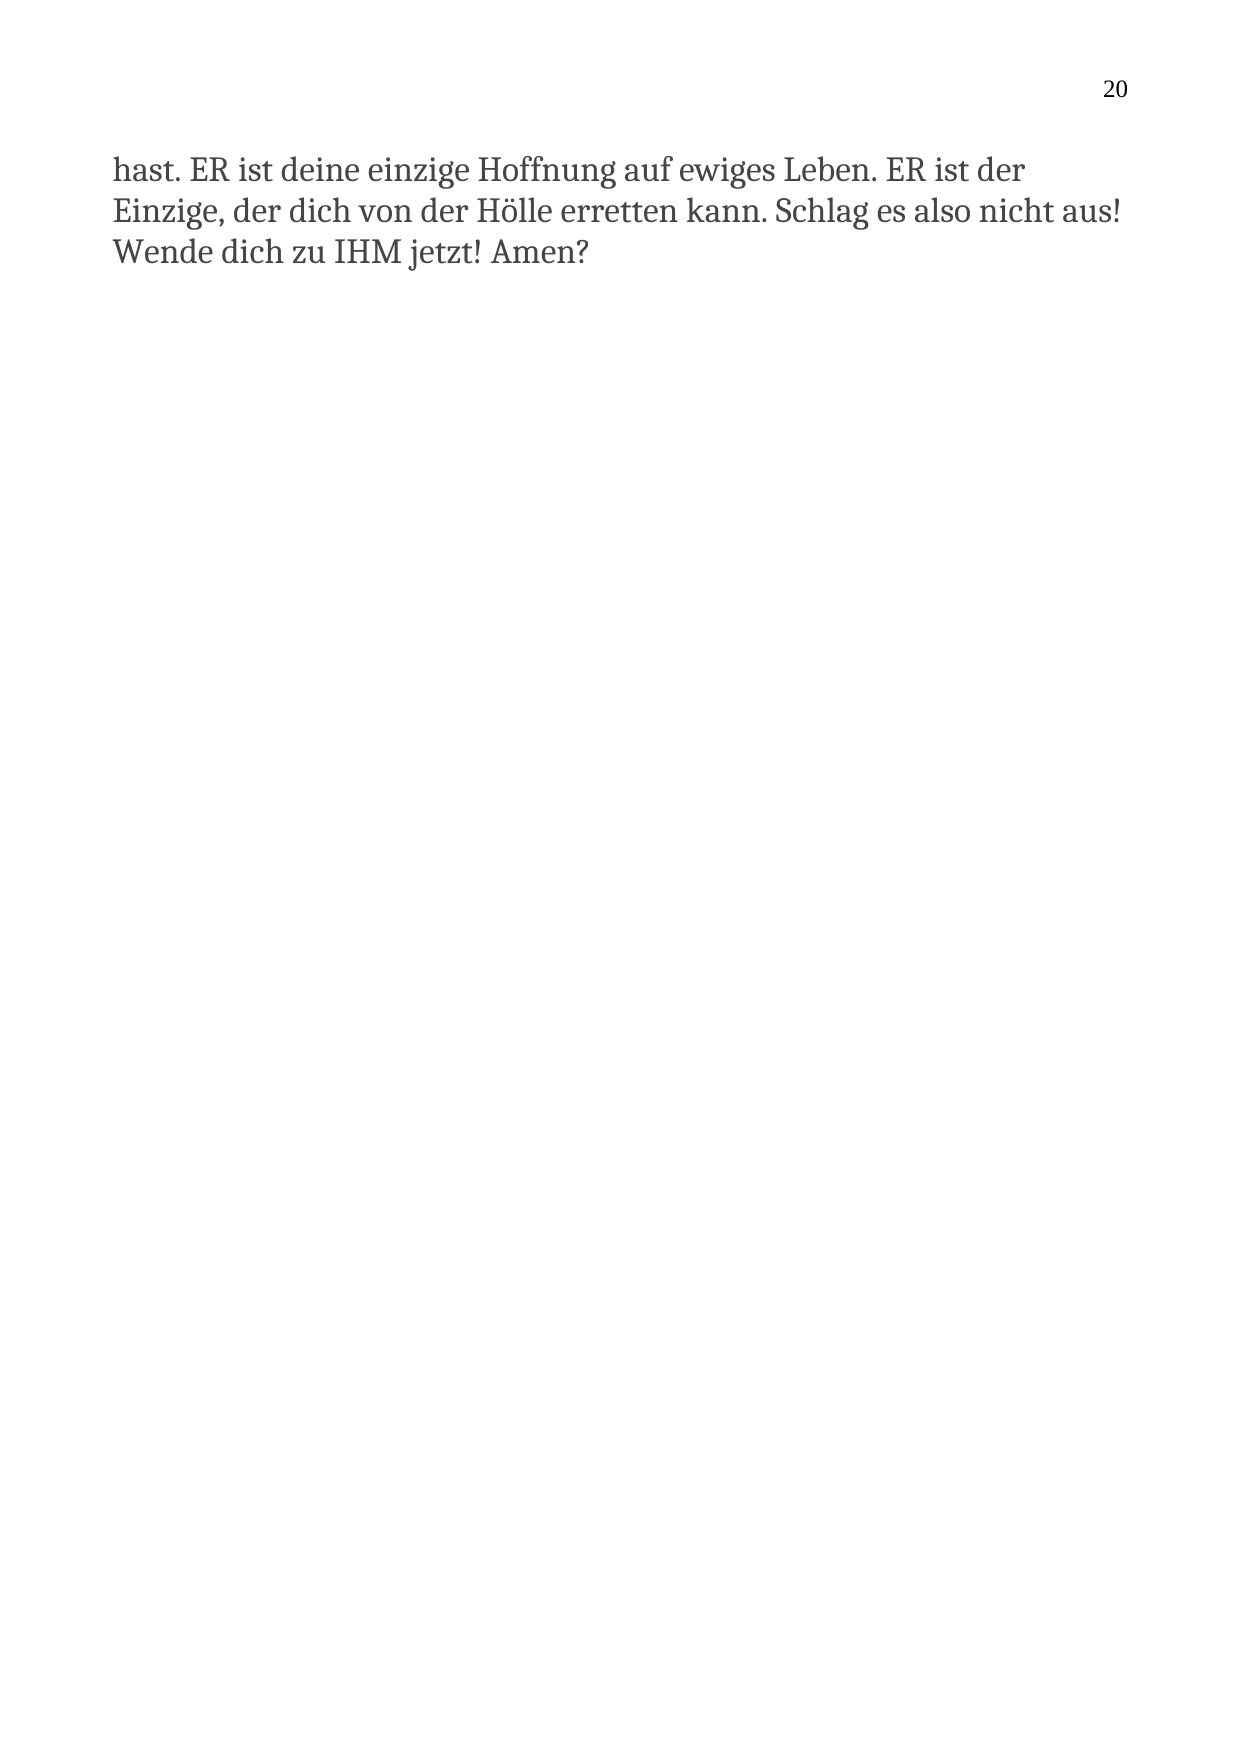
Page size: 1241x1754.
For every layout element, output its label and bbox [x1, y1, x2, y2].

text [112, 150, 1128, 272]
